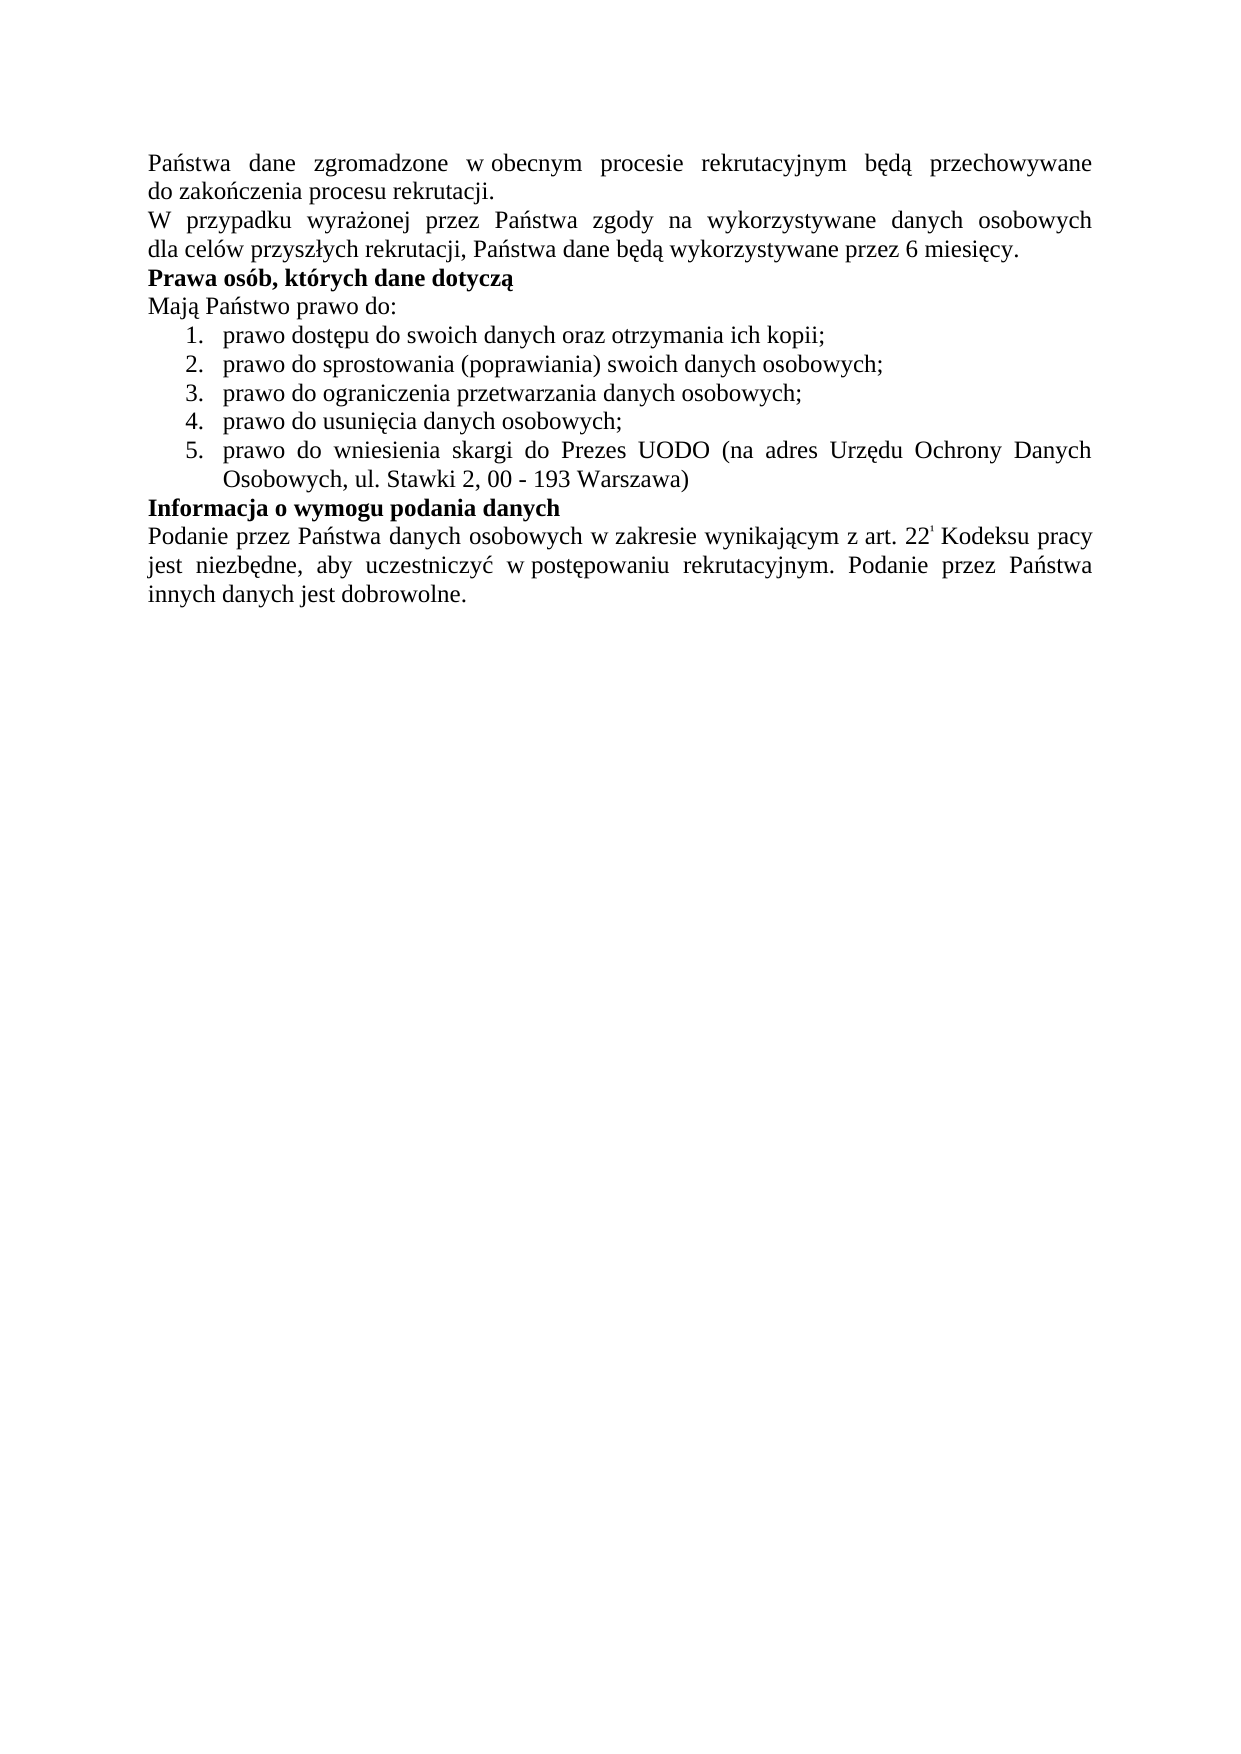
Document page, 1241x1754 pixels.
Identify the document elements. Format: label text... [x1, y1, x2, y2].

list prawo do wniesienia skargi do Prezes UODO (na adres Urzędu Ochrony Danych Osobowych, ul. Stawki 2, 00 - 193 Warszawa) [185, 435, 1093, 493]
text Mają Państwo prawo do: [148, 291, 1093, 320]
list prawo do ograniczenia przetwarzania danych osobowych; [185, 378, 1093, 406]
text Państwa dane zgromadzone w obecnym procesie rekrutacyjnym będą przechowywane do zakończenia procesu rekrutacji. [148, 148, 1093, 205]
text Informacja o wymogu podania danych [148, 493, 1093, 521]
text Prawa osób, których dane dotyczą [148, 263, 1093, 291]
list prawo do usunięcia danych osobowych; [185, 406, 1093, 435]
list prawo dostępu do swoich danych oraz otrzymania ich kopii; [185, 320, 1093, 349]
list prawo do sprostowania (poprawiania) swoich danych osobowych; [185, 349, 1093, 378]
text W przypadku wyrażonej przez Państwa zgody na wykorzystywane danych osobowych dla celów przyszłych rekrutacji, Państwa dane będą wykorzystywane przez 6 miesięcy. [148, 205, 1093, 263]
text Podanie przez Państwa danych osobowych w zakresie wynikającym z art. 22¹ Kodeksu pracy jest niezbędne, aby uczestniczyć w postępowaniu rekrutacyjnym. Podanie przez Państwa innych danych jest dobrowolne. [148, 521, 1093, 608]
